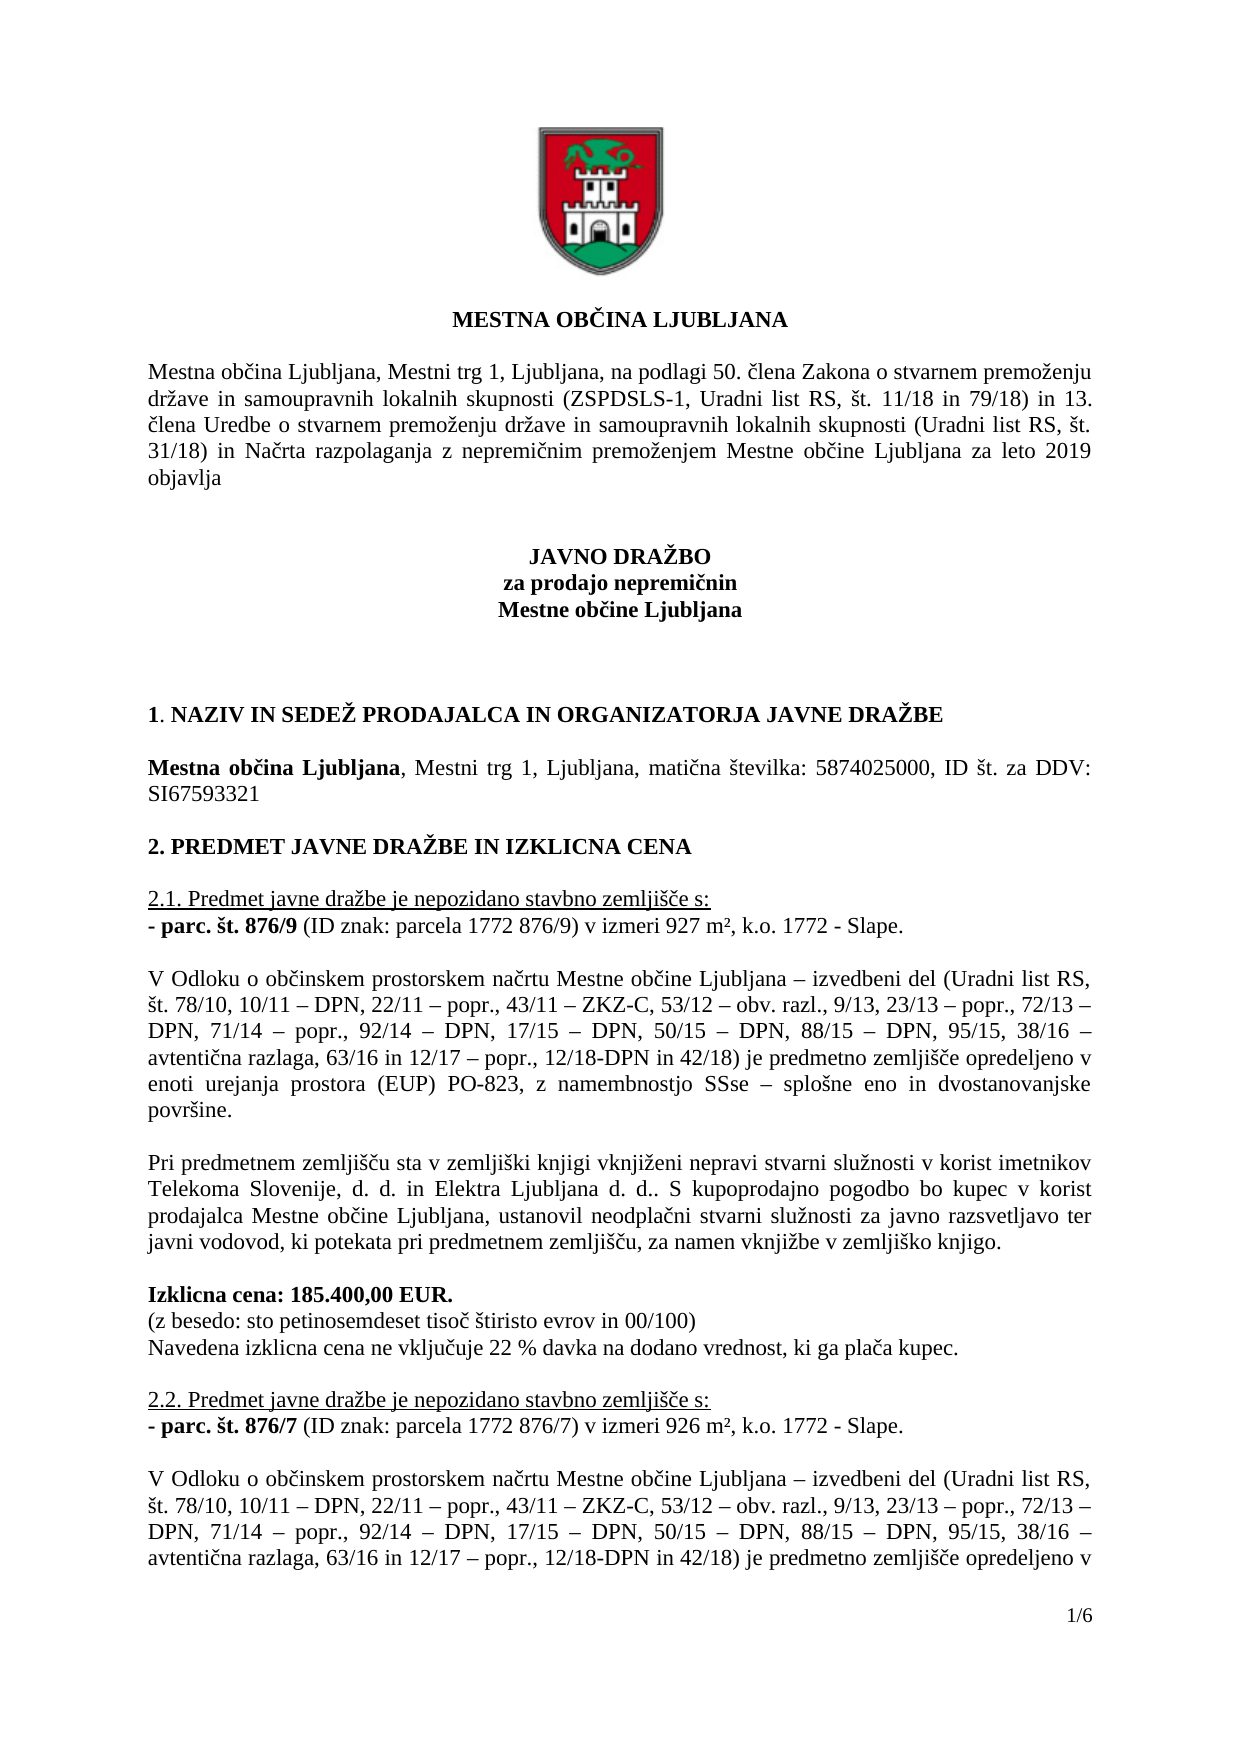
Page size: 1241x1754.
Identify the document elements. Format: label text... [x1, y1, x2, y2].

text 2.1. Predmet javne dražbe je nepozidano stavbno zemljišče s: [148, 886, 1093, 912]
text - parc. št. 876/9 (ID znak: parcela 1772 876/9) v izmeri 927 m², k.o. 1772 - Slape. [148, 912, 1093, 938]
text 1. NAZIV IN SEDEŽ PRODAJALCA IN ORGANIZATORJA JAVNE DRAŽBE [148, 701, 1093, 727]
text za prodajo nepremičnin [148, 569, 1093, 596]
text Mestne občine Ljubljana [148, 596, 1093, 622]
text Mestna občina Ljubljana, Mestni trg 1, Ljubljana, na podlagi 50. člena Zakona o stvarnem premoženju države in samoupravnih lokalnih skupnosti (ZSPDSLS-1, Uradni list RS, št. 11/18 in 79/18) in 13. člena Uredbe o stvarnem premoženju države in samoupravnih lokalnih skupnosti (Uradni list RS, št. 31/18) in Načrta razpolaganja z nepremičnim premoženjem Mestne občine Ljubljana za leto 2019 objavlja [148, 358, 1093, 490]
text JAVNO DRAŽBO [148, 543, 1093, 569]
picture [448, 127, 749, 307]
text 2.2. Predmet javne dražbe je nepozidano stavbno zemljišče s: [148, 1386, 1093, 1413]
text (z besedo: sto petinosemdeset tisoč štiristo evrov in 00/100) [148, 1307, 1093, 1333]
text MESTNA OBČINA LJUBLJANA [148, 306, 1093, 332]
text Mestna občina Ljubljana, Mestni trg 1, Ljubljana, matična številka: 5874025000, ID št. za DDV: SI67593321 [148, 754, 1093, 806]
text Pri predmetnem zemljišču sta v zemljiški knjigi vknjiženi nepravi stvarni služnosti v korist imetnikov Telekoma Slovenije, d. d. in Elektra Ljubljana d. d.. S kupoprodajno pogodbo bo kupec v korist prodajalca Mestne občine Ljubljana, ustanovil neodplačni stvarni služnosti za javno razsvetljavo ter javni vodovod, ki potekata pri predmetnem zemljišču, za namen vknjižbe v zemljiško knjigo. [148, 1149, 1093, 1254]
text 2. PREDMET JAVNE DRAŽBE IN IZKLICNA CENA [148, 833, 1093, 859]
text Navedena izklicna cena ne vključuje 22 % davka na dodano vrednost, ki ga plača kupec. [148, 1333, 1093, 1360]
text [148, 1465, 1093, 1571]
text - parc. št. 876/7 (ID znak: parcela 1772 876/7) v izmeri 926 m², k.o. 1772 - Slape. [148, 1413, 1093, 1439]
text Izklicna cena: 185.400,00 EUR. [148, 1281, 1093, 1307]
